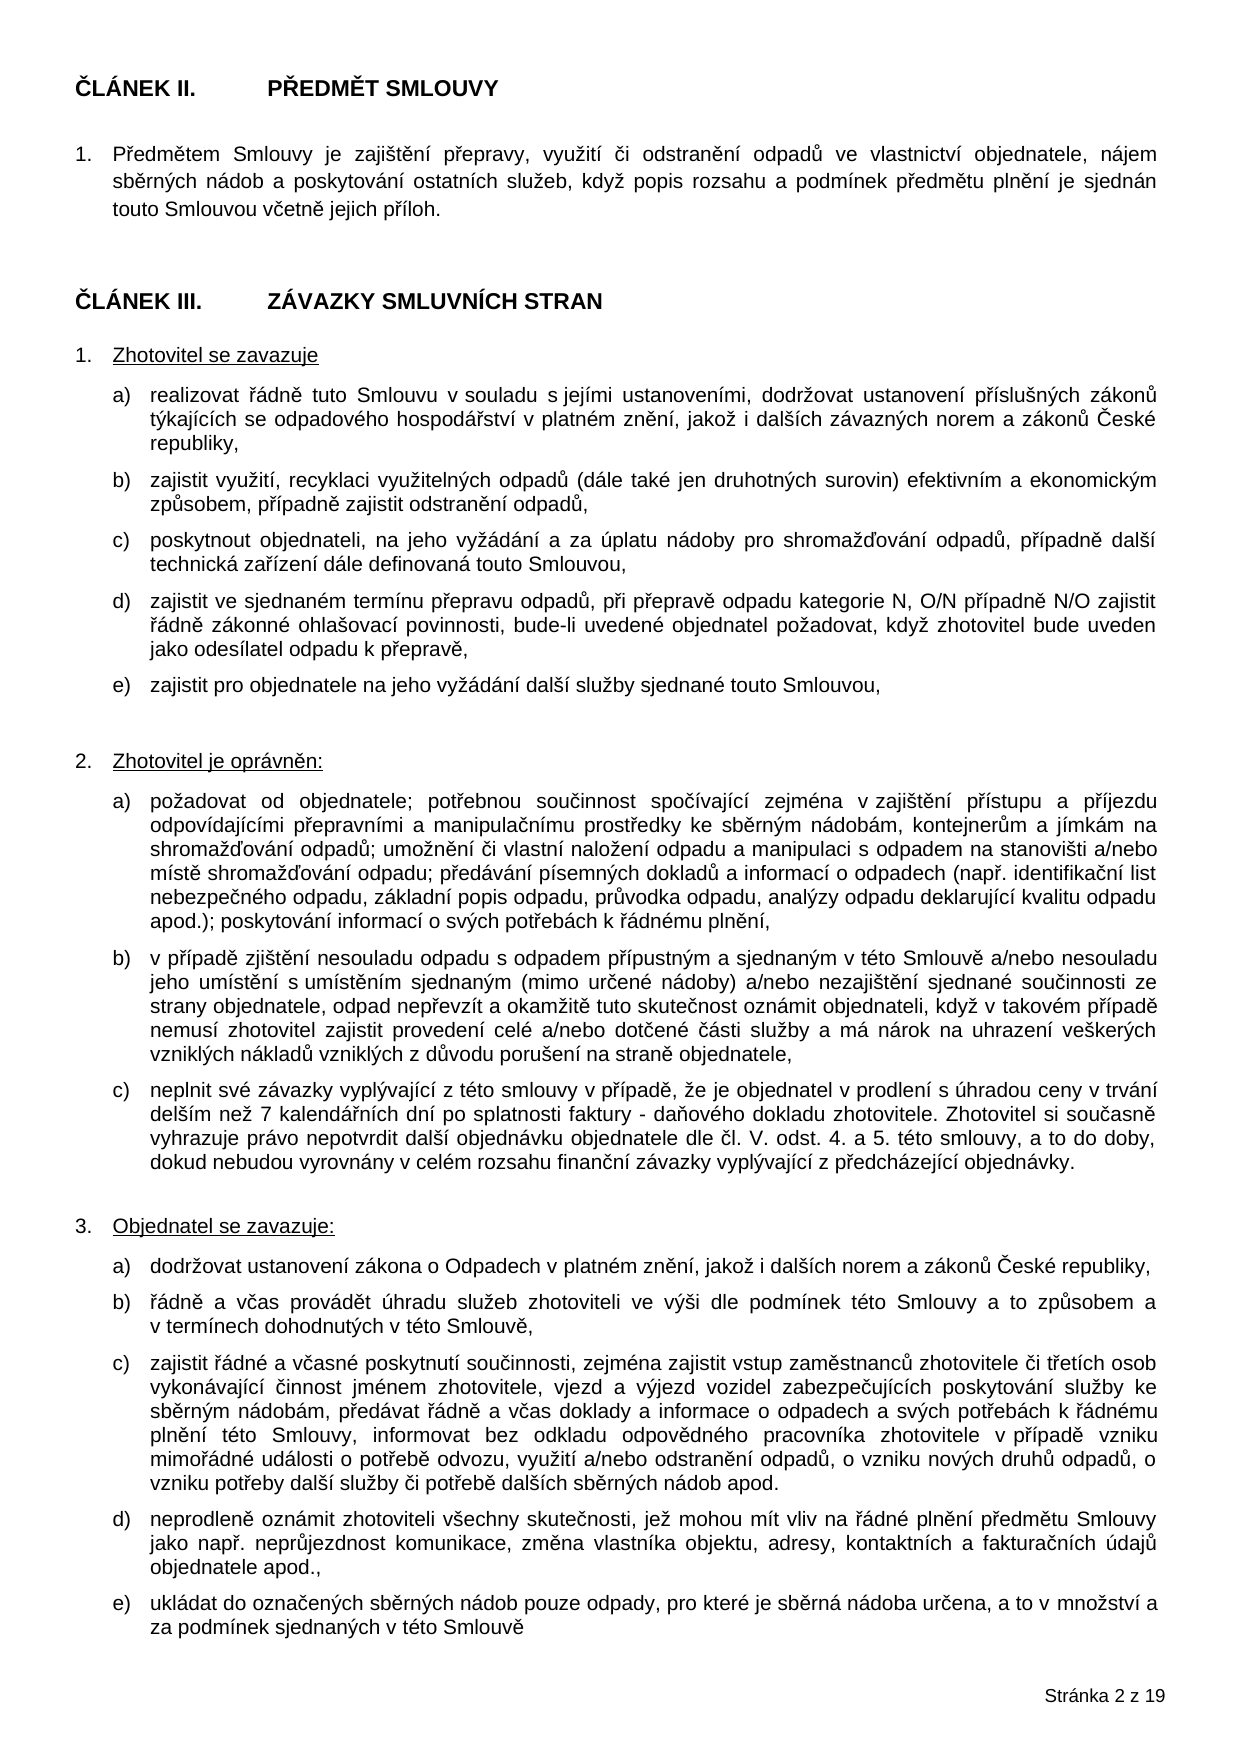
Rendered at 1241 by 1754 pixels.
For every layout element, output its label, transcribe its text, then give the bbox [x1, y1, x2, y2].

list neprodleně oznámit zhotoviteli všechny skutečnosti, jež mohou mít vliv na řádné plnění předmětu Smlouvy jako např. neprůjezdnost komunikace, změna vlastníka objektu, adresy, kontaktních a fakturačních údajů objednatele apod., [112, 1507, 1158, 1579]
list PŘEDMĚT SMLOUVY [75, 75, 1165, 101]
list zajistit pro objednatele na jeho vyžádání další služby sjednané touto Smlouvou, [112, 673, 1158, 697]
list ZÁVAZKY SMLUVNÍCH STRAN [75, 288, 1165, 314]
list Předmětem Smlouvy je zajištění přepravy, využití či odstranění odpadů ve vlastnictví objednatele, nájem sběrných nádob a poskytování ostatních služeb, když popis rozsahu a podmínek předmětu plnění je sjednán touto Smlouvou včetně jejich příloh. [75, 142, 1158, 221]
list realizovat řádně tuto Smlouvu v souladu s jejími ustanoveními, dodržovat ustanovení příslušných zákonů týkajících se odpadového hospodářství v platném znění, jakož i dalších závazných norem a zákonů České republiky, [112, 383, 1158, 455]
list zajistit využití, recyklaci využitelných odpadů (dále také jen druhotných surovin) efektivním a ekonomickým způsobem, případně zajistit odstranění odpadů, [112, 468, 1158, 516]
list poskytnout objednateli, na jeho vyžádání a za úplatu nádoby pro shromažďování odpadů, případně další technická zařízení dále definovaná touto Smlouvou, [112, 528, 1158, 576]
list zajistit řádné a včasné poskytnutí součinnosti, zejména zajistit vstup zaměstnanců zhotovitele či třetích osob vykonávající činnost jménem zhotovitele, vjezd a výjezd vozidel zabezpečujících poskytování služby ke sběrným nádobám, předávat řádně a včas doklady a informace o odpadech a svých potřebách k řádnému plnění této Smlouvy, informovat bez odkladu odpovědného pracovníka zhotovitele v případě vzniku mimořádné události o potřebě odvozu, využití a/nebo odstranění odpadů, o vzniku nových druhů odpadů, o vzniku potřeby další služby či potřebě dalších sběrných nádob apod. [112, 1351, 1158, 1494]
list požadovat od objednatele; potřebnou součinnost spočívající zejména v zajištění přístupu a příjezdu odpovídajícími přepravními a manipulačnímu prostředky ke sběrným nádobám, kontejnerům a jímkám na shromažďování odpadů; umožnění či vlastní naložení odpadu a manipulaci s odpadem na stanovišti a/nebo místě shromažďování odpadu; předávání písemných dokladů a informací o odpadech (např. identifikační list nebezpečného odpadu, základní popis odpadu, průvodka odpadu, analýzy odpadu deklarující kvalitu odpadu apod.); poskytování informací o svých potřebách k řádnému plnění, [112, 789, 1158, 933]
list řádně a včas provádět úhradu služeb zhotoviteli ve výši dle podmínek této Smlouvy a to způsobem a v termínech dohodnutých v této Smlouvě, [112, 1290, 1158, 1338]
list dodržovat ustanovení zákona o Odpadech v platném znění, jakož i dalších norem a zákonů České republiky, [112, 1254, 1158, 1278]
list v případě zjištění nesouladu odpadu s odpadem přípustným a sjednaným v této Smlouvě a/nebo nesouladu jeho umístění s umístěním sjednaným (mimo určené nádoby) a/nebo nezajištění sjednané součinnosti ze strany objednatele, odpad nepřevzít a okamžitě tuto skutečnost oznámit objednateli, když v takovém případě nemusí zhotovitel zajistit provedení celé a/nebo dotčené části služby a má nárok na uhrazení veškerých vzniklých nákladů vzniklých z důvodu porušení na straně objednatele, [112, 946, 1158, 1065]
list ukládat do označených sběrných nádob pouze odpady, pro které je sběrná nádoba určena, a to v množství a za podmínek sjednaných v této Smlouvě [112, 1591, 1158, 1639]
list Objednatel se zavazuje: [75, 1214, 1158, 1238]
list Zhotovitel je oprávněn: [75, 749, 1158, 773]
list zajistit ve sjednaném termínu přepravu odpadů, při přepravě odpadu kategorie N, O/N případně N/O zajistit řádně zákonné ohlašovací povinnosti, bude-li uvedené objednatel požadovat, když zhotovitel bude uveden jako odesílatel odpadu k přepravě, [112, 588, 1158, 660]
list neplnit své závazky vyplývající z této smlouvy v případě, že je objednatel v prodlení s úhradou ceny v trvání delším než 7 kalendářních dní po splatnosti faktury - daňového dokladu zhotovitele. Zhotovitel si současně vyhrazuje právo nepotvrdit další objednávku objednatele dle čl. V. odst. 4. a 5. této smlouvy, a to do doby, dokud nebudou vyrovnány v celém rozsahu finanční závazky vyplývající z předcházející objednávky. [112, 1078, 1158, 1174]
list Zhotovitel se zavazuje [75, 343, 1158, 367]
